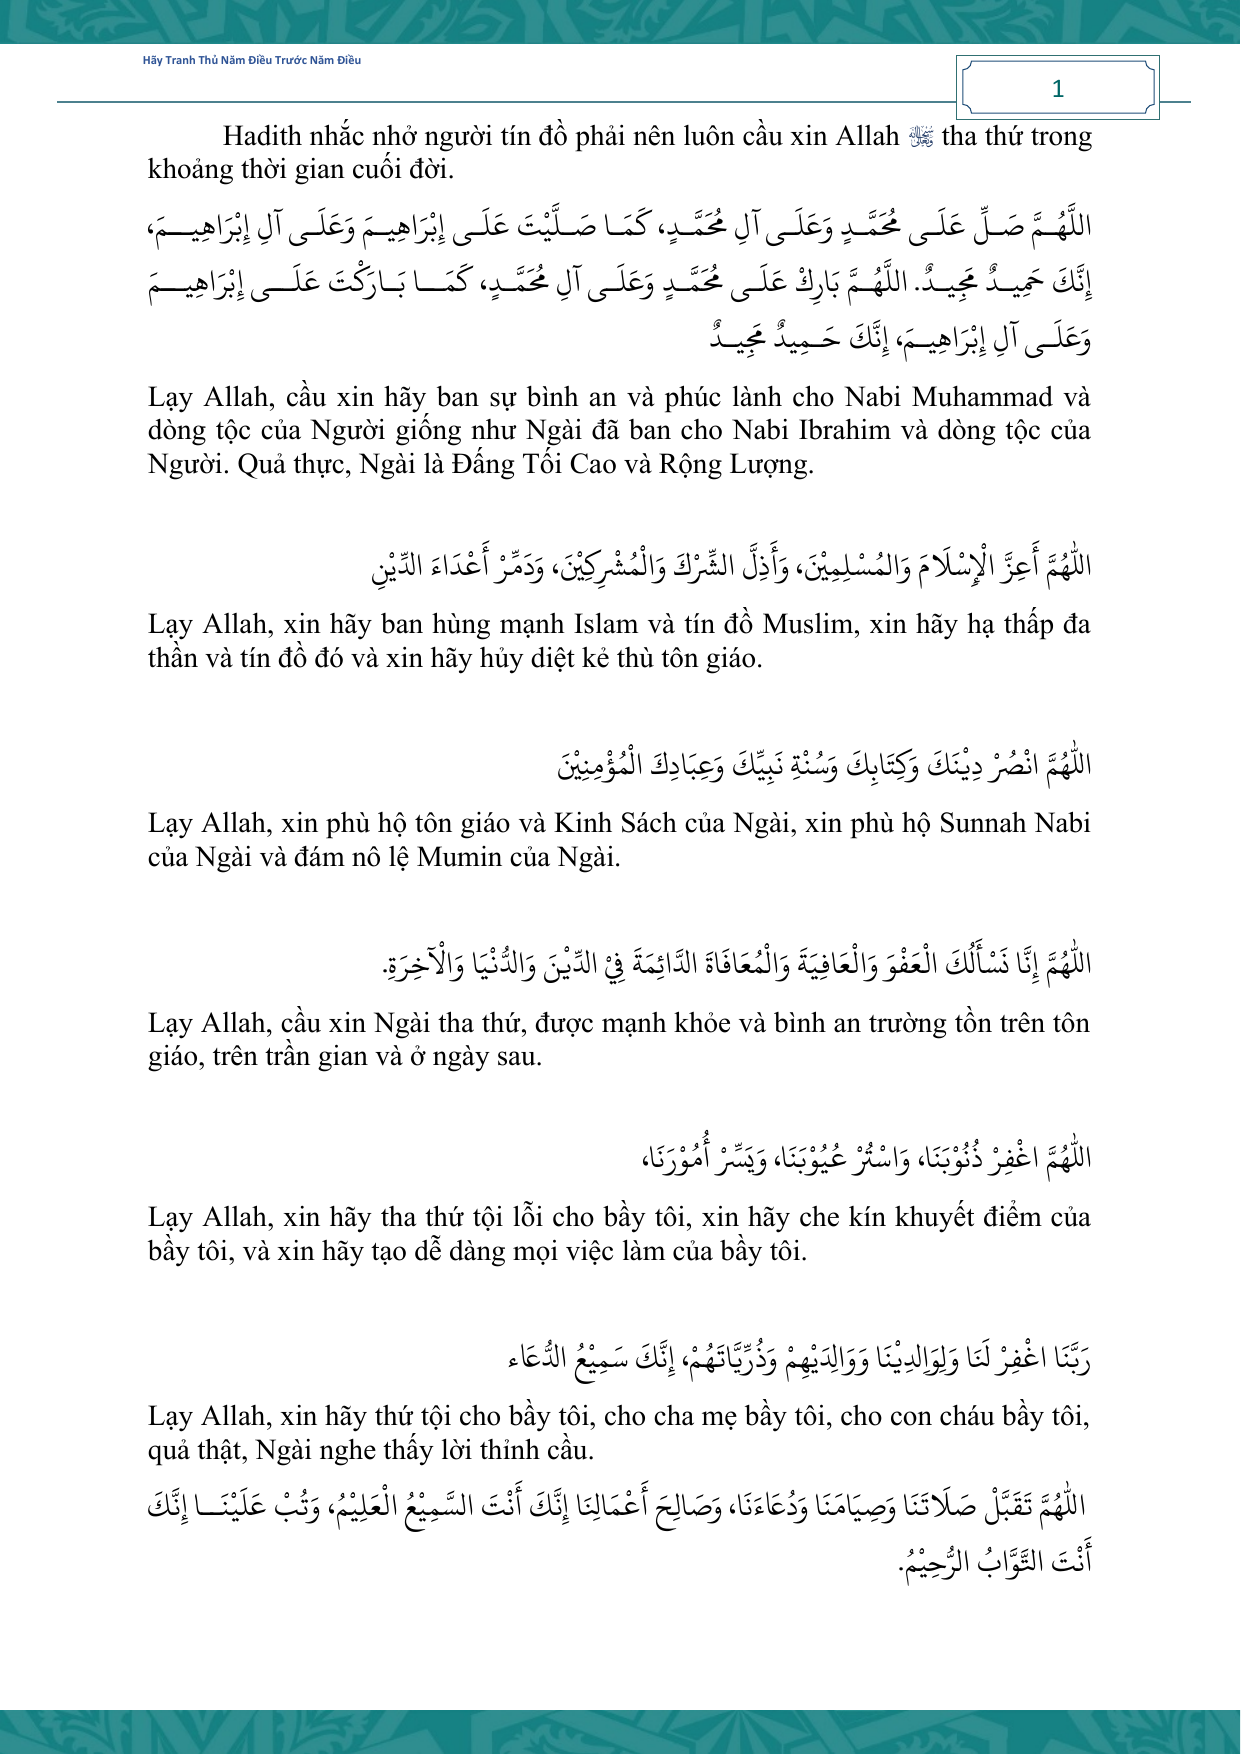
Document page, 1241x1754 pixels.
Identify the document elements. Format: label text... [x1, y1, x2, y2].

text اللهم إِنَّا نَسْأَلُكَ الْعَفْوَ وَالْعَافِيَةَ وَالْمُعَافَاةَ الدَّائِمَةَ فِيْ الدِّيْنَ وَالدُّنْيَا وَالْآخِرَةِ. [148, 936, 1092, 992]
text اللهم تَقَبَّلْ صَلَاتَنَا وَصِيَامَنَا وَدُعَاءَنَا، وَصَالِحَ أَعْمَالِنَا إِنَّكَ أَنْتَ السَّمِيْعُ الْعَلِيْمُ، وَتُبْ عَلَيْنَا إِنَّكَ أَنْتَ التَّوَّابُ الرُّحِيْمُ. [148, 1478, 1092, 1590]
text Lạy Allah, cầu xin hãy ban sự bình an và phúc lành cho Nabi Muhammad và dòng tộc của Người giống như Ngài đã ban cho Nabi Ibrahim và dòng tộc của Người. Quả thực, Ngài là Đấng Tối Cao và Rộng Lượng. [148, 379, 1092, 479]
text اللهم اغْفِرْ ذُنُوْبَنَا، وَاسْتُرْ عُيُوْبَنَا، وَيَسِّرْ أُمُوْرَنَا، [148, 1130, 1092, 1187]
text اللهم انْصُرْ دِيْنَكَ وَكِتَابِكَ وَسُنْةِ نَبِيِّكَ وَعِبَادِكَ الْمُؤْمِنِيْنَ [148, 737, 1092, 793]
text Lạy Allah, xin hãy tha thứ tội lỗi cho bầy tôi, xin hãy che kín khuyết điểm của bầy tôi, và xin hãy tạo dễ dàng mọi việc làm của bầy tôi. [148, 1199, 1092, 1266]
text اللهم أَعِزَّ الْإِسْلَامَ وَالمُسْلِمِيْنَ، وَأَذِلَّ الشِّرْكَ وَالْمُشْرِكِيْنَ، وَدَمِّرْ أَعْدَاءَ الدِّيْنِ [148, 538, 1092, 594]
text Lạy Allah, xin hãy thứ tội cho bầy tôi, cho cha mẹ bầy tôi, cho con cháu bầy tôi, quả thật, Ngài nghe thấy lời thỉnh cầu. [148, 1398, 1092, 1465]
text اللَّهُـمَّ صَـلِّ عَلَـى مُحَمَّـدٍ وَعَلَـى آلِ مُحَمَّـدٍ، كَمَـا صَـلَّيْتَ عَلَـى إِبْرَاهِيـمَ وَعَلَـى آلِ إِبْرَاهِيـمَ، إِنَّكَ حَمِيـدٌ مَجِيـدٌ. اللَّهُـمَّ بَارِكْ عَلَـى مُحَمَّـدٍ وَعَلَـى آلِ مُحَمَّـدٍ، كَمَـا بَارَكْتَ عَلَـى إِبْرَاهِيـمَ وَعَلَـى آلِ إِبْرَاهِيـمَ، إِنَّكَ حَـمِيدٌ مَجِيـدٌ [148, 198, 1092, 366]
text Lạy Allah, cầu xin Ngài tha thứ, được mạnh khỏe và bình an trường tồn trên tôn giáo, trên trần gian và ở ngày sau. [148, 1005, 1092, 1072]
picture [0, 1710, 1241, 1754]
text رَبَّنَا اغْفِرْ لَنَا وَلِوَاِلدِيْنَا وَوَالِدَيْهِمْ وَذُرِّيَّاتَهُمْ، إِنَّكَ سَمِيْعُ الدُّعَاء [148, 1329, 1092, 1386]
text Hadith nhắc nhở người tín đồ phải nên luôn cầu xin Allah tha thứ trong khoảng thời gian cuối đời. [148, 118, 1092, 185]
picture [0, 0, 1240, 44]
text Lạy Allah, xin hãy ban hùng mạnh Islam và tín đồ Muslim, xin hãy hạ thấp đa thần và tín đồ đó và xin hãy hủy diệt kẻ thù tôn giáo. [148, 606, 1092, 673]
text Lạy Allah, xin phù hộ tôn giáo và Kinh Sách của Ngài, xin phù hộ Sunnah Nabi của Ngài và đám nô lệ Mumin của Ngài. [148, 806, 1092, 873]
